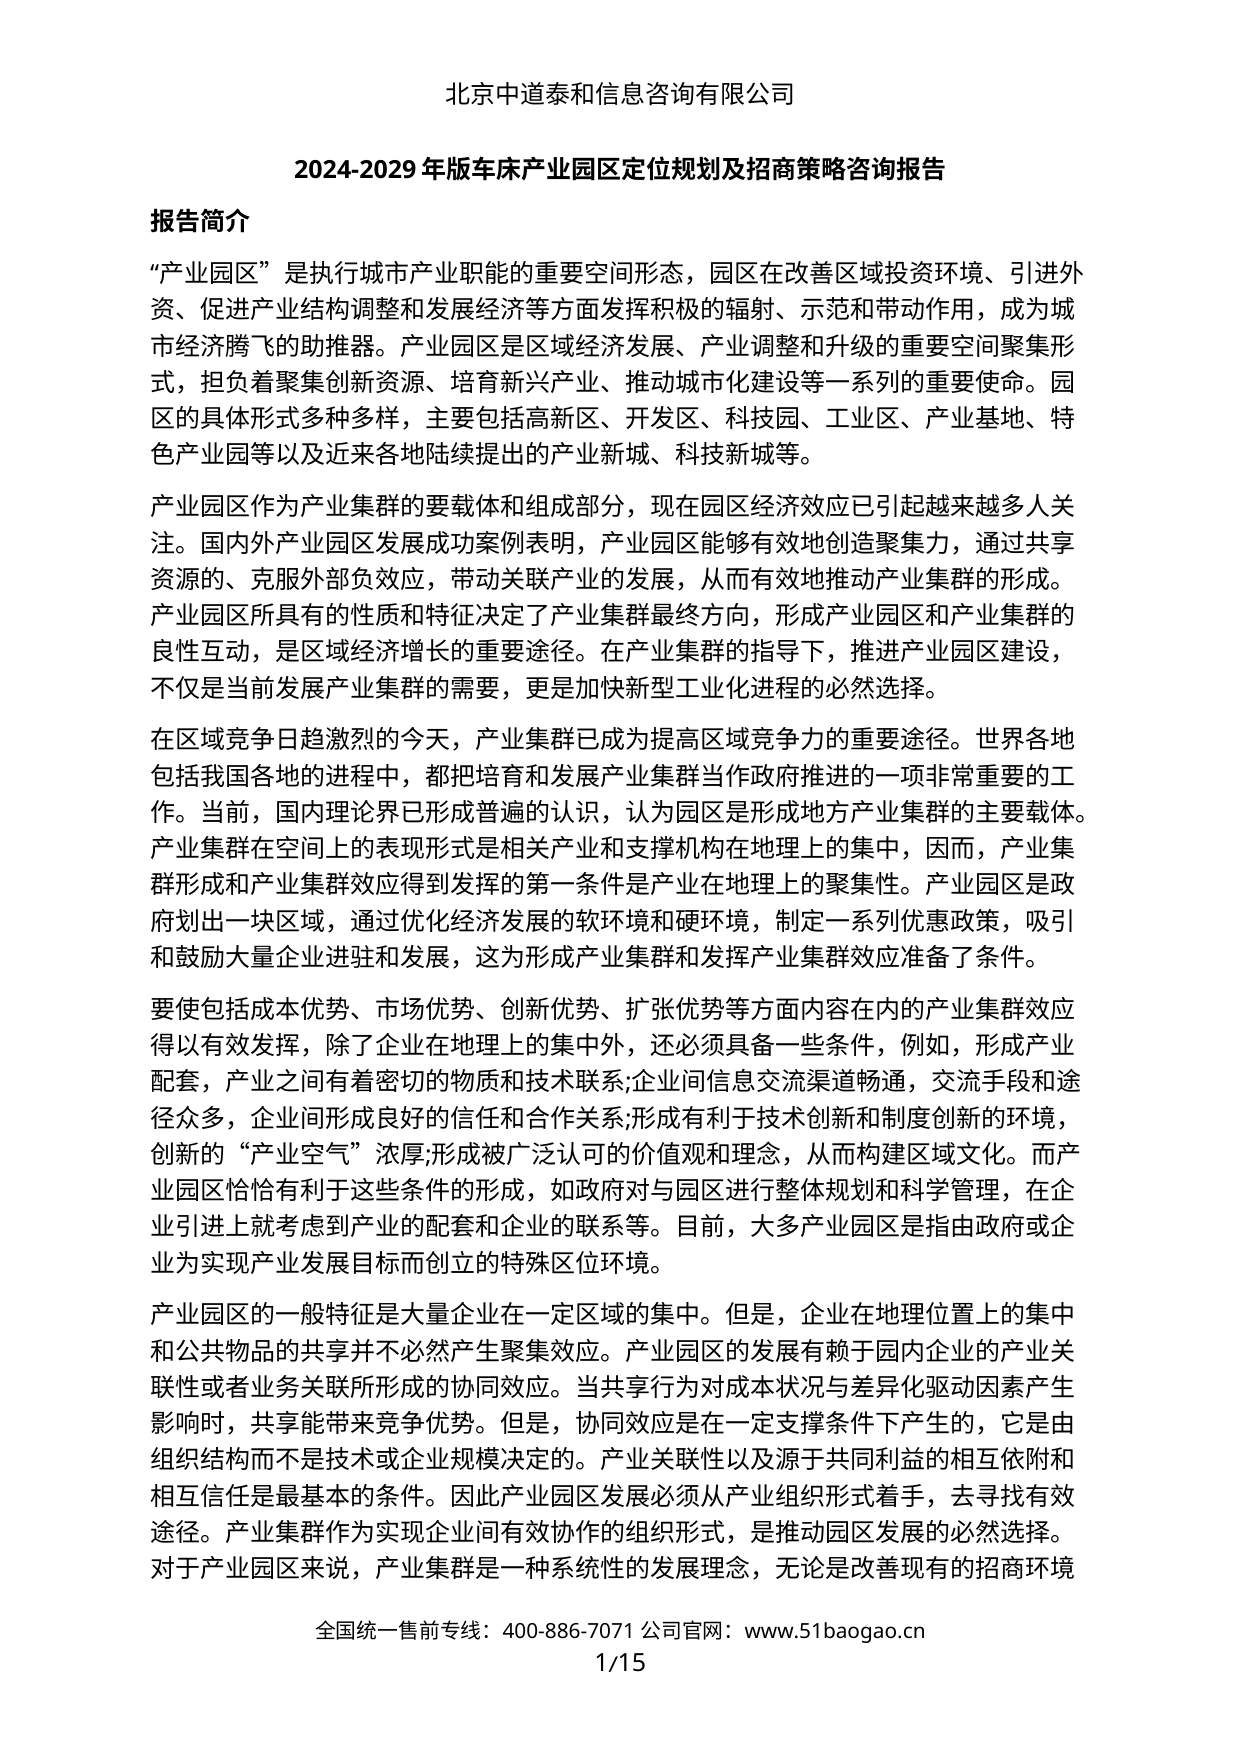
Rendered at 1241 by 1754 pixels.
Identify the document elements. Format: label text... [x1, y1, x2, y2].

text “产业园区”是执行城市产业职能的重要空间形态，园区在改善区域投资环境、引进外资、促进产业结构调整和发展经济等方面发挥积极的辐射、示范和带动作用，成为城市经济腾飞的助推器。产业园区是区域经济发展、产业调整和升级的重要空间聚集形式，担负着聚集创新资源、培育新兴产业、推动城市化建设等一系列的重要使命。园区的具体形式多种多样，主要包括高新区、开发区、科技园、工业区、产业基地、特色产业园等以及近来各地陆续提出的产业新城、科技新城等。 [150, 254, 1090, 471]
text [150, 1295, 1090, 1585]
text 产业园区作为产业集群的要载体和组成部分，现在园区经济效应已引起越来越多人关注。国内外产业园区发展成功案例表明，产业园区能够有效地创造聚集力，通过共享资源的、克服外部负效应，带动关联产业的发展，从而有效地推动产业集群的形成。产业园区所具有的性质和特征决定了产业集群最终方向，形成产业园区和产业集群的良性互动，是区域经济增长的重要途径。在产业集群的指导下，推进产业园区建设，不仅是当前发展产业集群的需要，更是加快新型工业化进程的必然选择。 [150, 487, 1090, 704]
text 在区域竞争日趋激烈的今天，产业集群已成为提高区域竞争力的重要途径。世界各地包括我国各地的进程中，都把培育和发展产业集群当作政府推进的一项非常重要的工作。当前，国内理论界已形成普遍的认识，认为园区是形成地方产业集群的主要载体。产业集群在空间上的表现形式是相关产业和支撑机构在地理上的集中，因而，产业集群形成和产业集群效应得到发挥的第一条件是产业在地理上的聚集性。产业园区是政府划出一块区域，通过优化经济发展的软环境和硬环境，制定一系列优惠政策，吸引和鼓励大量企业进驻和发展，这为形成产业集群和发挥产业集群效应准备了条件。 [150, 720, 1090, 974]
text 要使包括成本优势、市场优势、创新优势、扩张优势等方面内容在内的产业集群效应得以有效发挥，除了企业在地理上的集中外，还必须具备一些条件，例如，形成产业配套，产业之间有着密切的物质和技术联系;企业间信息交流渠道畅通，交流手段和途径众多，企业间形成良好的信任和合作关系;形成有利于技术创新和制度创新的环境，创新的“产业空气”浓厚;形成被广泛认可的价值观和理念，从而构建区域文化。而产业园区恰恰有利于这些条件的形成，如政府对与园区进行整体规划和科学管理，在企业引进上就考虑到产业的配套和企业的联系等。目前，大多产业园区是指由政府或企业为实现产业发展目标而创立的特殊区位环境。 [150, 989, 1090, 1279]
text 报告简介 [150, 202, 1090, 238]
text 2024-2029年版车床产业园区定位规划及招商策略咨询报告 [150, 150, 1090, 186]
